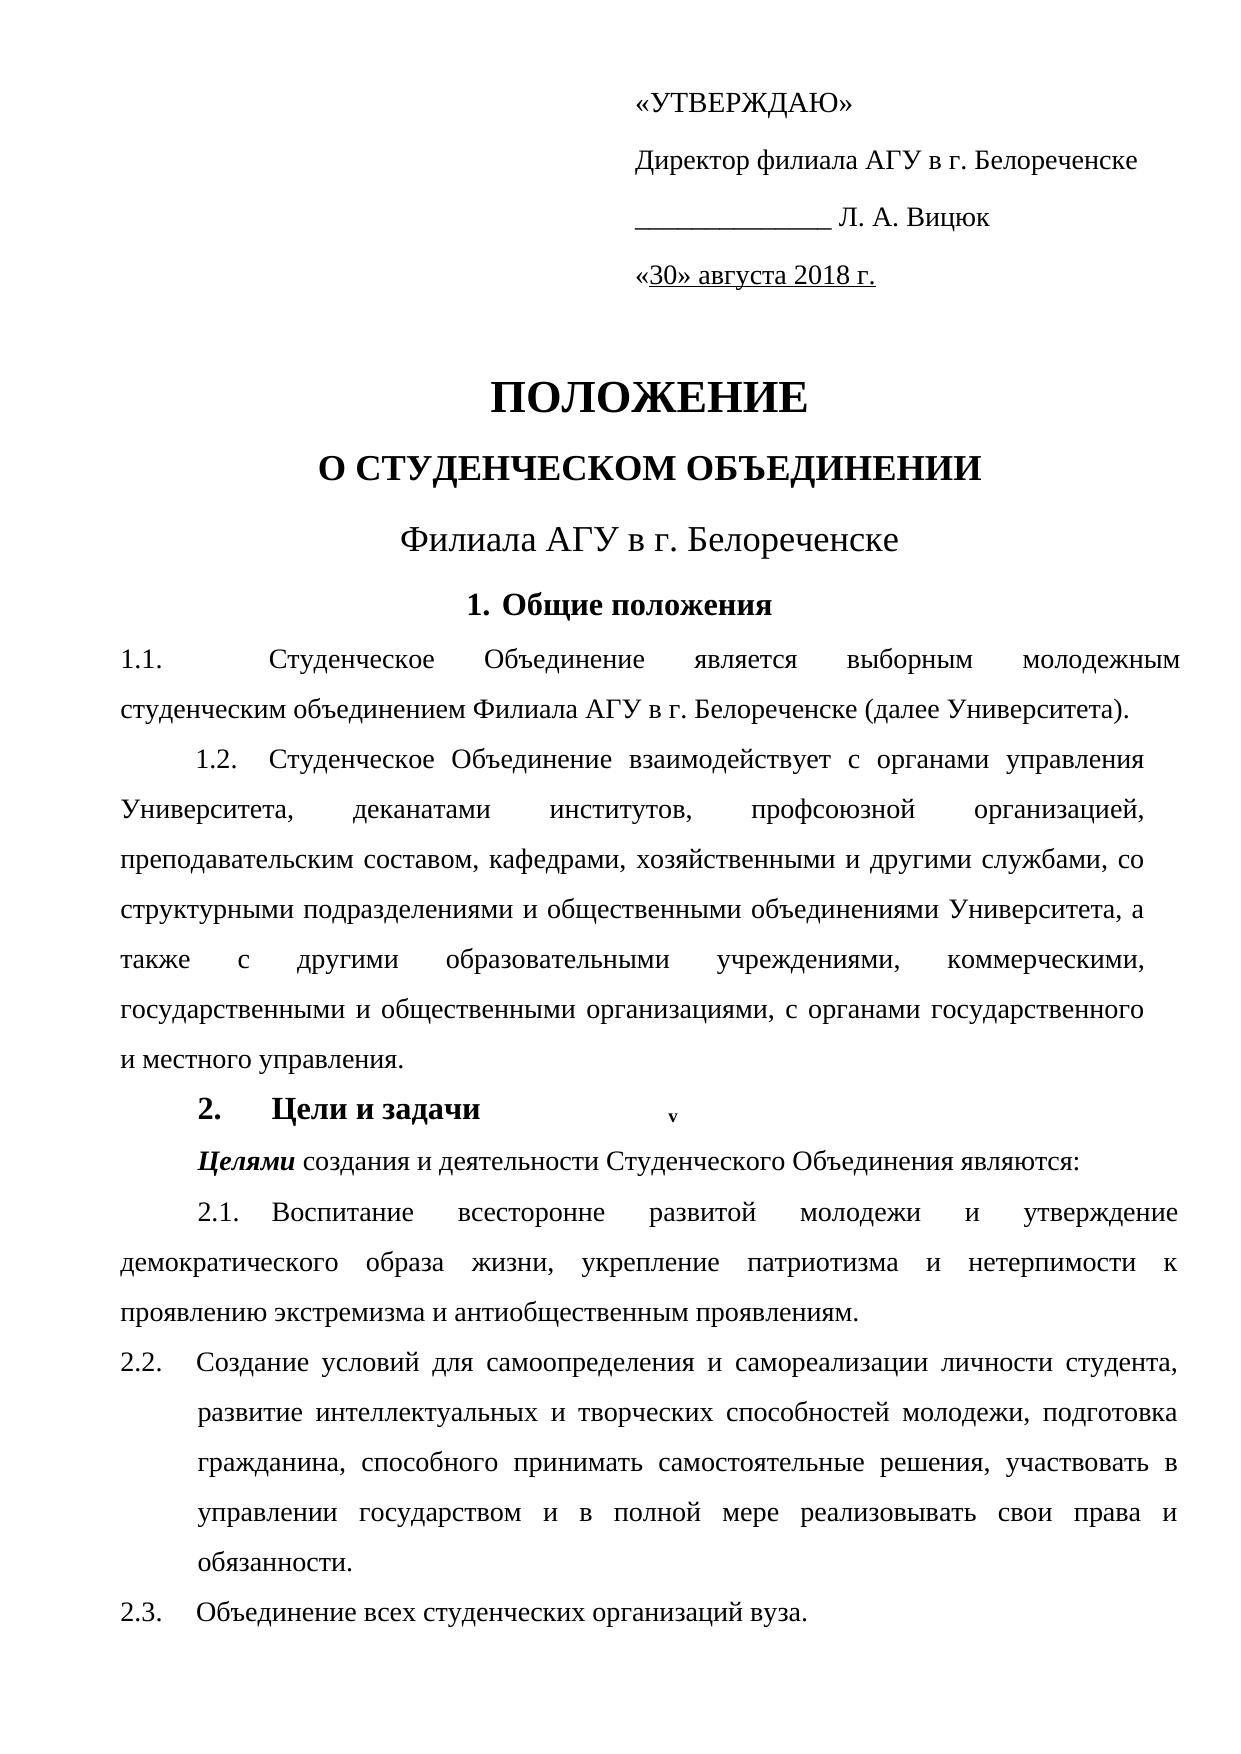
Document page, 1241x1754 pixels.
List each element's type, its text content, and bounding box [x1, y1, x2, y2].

text О СТУДЕНЧЕСКОМ ОБЪЕДИНЕНИИ [118, 451, 1181, 488]
text «УТВЕРЖДАЮ» [118, 89, 1181, 118]
list Общие положения [466, 590, 1181, 622]
list Создание условий для самоопределения и самореализации личности студента, развитие интеллектуальных и творческих способностей молодежи, подготовка гражданина, способного принимать самостоятельные решения, участвовать в управлении государством и в полной мере реализовывать свои права и обязанности. [120, 1331, 1179, 1581]
text Целями создания и деятельности Студенческого Объединения являются: [120, 1129, 1179, 1181]
text ______________ Л. А. Вицюк [118, 204, 1181, 232]
list Цели и задачи v [120, 1078, 1181, 1129]
text «30» августа 2018 г. [118, 262, 1181, 290]
text Филиала АГУ в г. Белореченске [118, 517, 1181, 561]
list Студенческое Объединение взаимодействует с органами управления Университета, деканатами институтов, профсоюзной организацией, преподавательским составом, кафедрами, хозяйственными и другими службами, со структурными подразделениями и общественными объединениями Университета, а также с другими образовательными учреждениями, коммерческими, государственными и общественными организациями, с органами государственного и местного управления. [120, 728, 1146, 1078]
list Объединение всех студенческих организаций вуза. [120, 1581, 1181, 1631]
text ПОЛОЖЕНИЕ [118, 376, 1181, 422]
list Воспитание всесторонне развитой молодежи и утверждение демократического образа жизни, укрепление патриотизма и нетерпимости к проявлению экстремизма и антиобщественным проявлениям. [120, 1181, 1179, 1331]
text Директор филиала АГУ в г. Белореченске [118, 147, 1181, 175]
list Студенческое Объединение является выборным молодежным студенческим объединением Филиала АГУ в г. Белореченске (далее Университета). [120, 628, 1181, 728]
